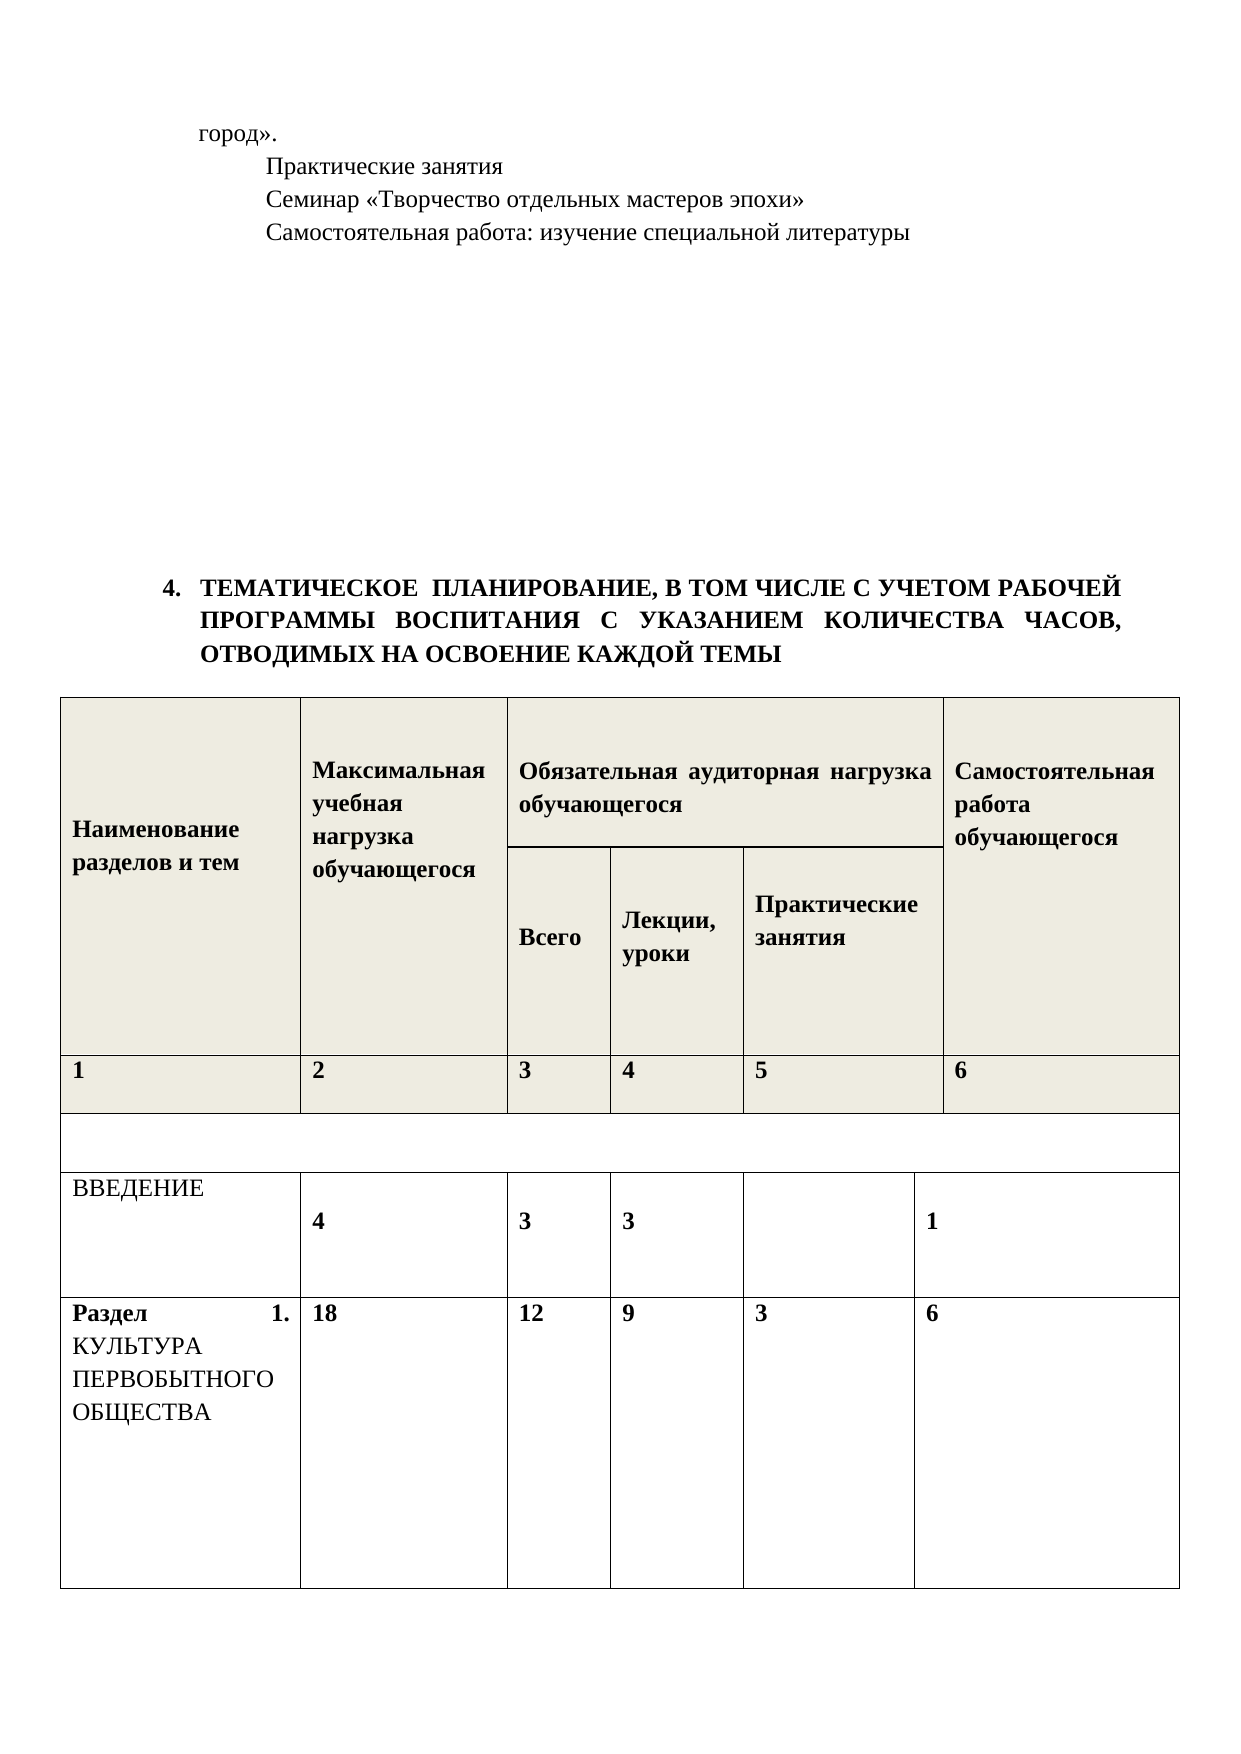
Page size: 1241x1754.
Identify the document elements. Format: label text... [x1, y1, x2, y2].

text Самостоятельная работа: изучение специальной литературы [118, 217, 1122, 246]
text Практические занятия [118, 151, 1122, 180]
table_cell 3 [744, 1298, 914, 1587]
text город». [118, 118, 1122, 147]
table_cell 1 [915, 1173, 1179, 1297]
table_cell 6 [915, 1298, 1179, 1587]
table_cell 2 [301, 1056, 507, 1113]
table_header Обязательная аудиторная нагрузка обучающегося [508, 698, 943, 846]
list ТЕМАТИЧЕСКОЕ ПЛАНИРОВАНИЕ, В ТОМ ЧИСЛЕ С УЧЕТОМ РАБОЧЕЙ ПРОГРАММЫ ВОСПИТАНИЯ С УКАЗАНИЕМ КОЛИЧЕСТВА ЧАСОВ, ОТВОДИМЫХ НА ОСВОЕНИЕ КАЖДОЙ ТЕМЫ [162, 573, 1122, 667]
table_cell Практические занятия [744, 848, 943, 1054]
table_cell Лекции, уроки [611, 848, 743, 1054]
table_cell Раздел 1. КУЛЬТУРА ПЕРВОБЫТНОГО ОБЩЕСТВА [61, 1298, 300, 1587]
text Семинар «Творчество отдельных мастеров эпохи» [118, 184, 1122, 213]
table_cell 5 [744, 1056, 943, 1113]
table_cell 3 [508, 1173, 610, 1297]
table_cell [744, 1173, 914, 1297]
table_header Максимальная учебная нагрузка обучающегося [301, 698, 507, 1054]
table_cell 9 [611, 1298, 743, 1587]
table_cell 3 [611, 1173, 743, 1297]
table_cell Всего [508, 848, 610, 1054]
table_cell 4 [611, 1056, 743, 1113]
table_cell 6 [944, 1056, 1179, 1113]
table_cell [61, 1114, 1179, 1172]
table_cell 12 [508, 1298, 610, 1587]
table_cell ВВЕДЕНИЕ [61, 1173, 300, 1297]
table_header Самостоятельная работа обучающегося [944, 698, 1179, 1054]
table_cell 18 [301, 1298, 507, 1587]
table_header Наименование разделов и тем [61, 698, 300, 1054]
table_cell 1 [61, 1056, 300, 1113]
table_cell 3 [508, 1056, 610, 1113]
table_cell 4 [301, 1173, 507, 1297]
